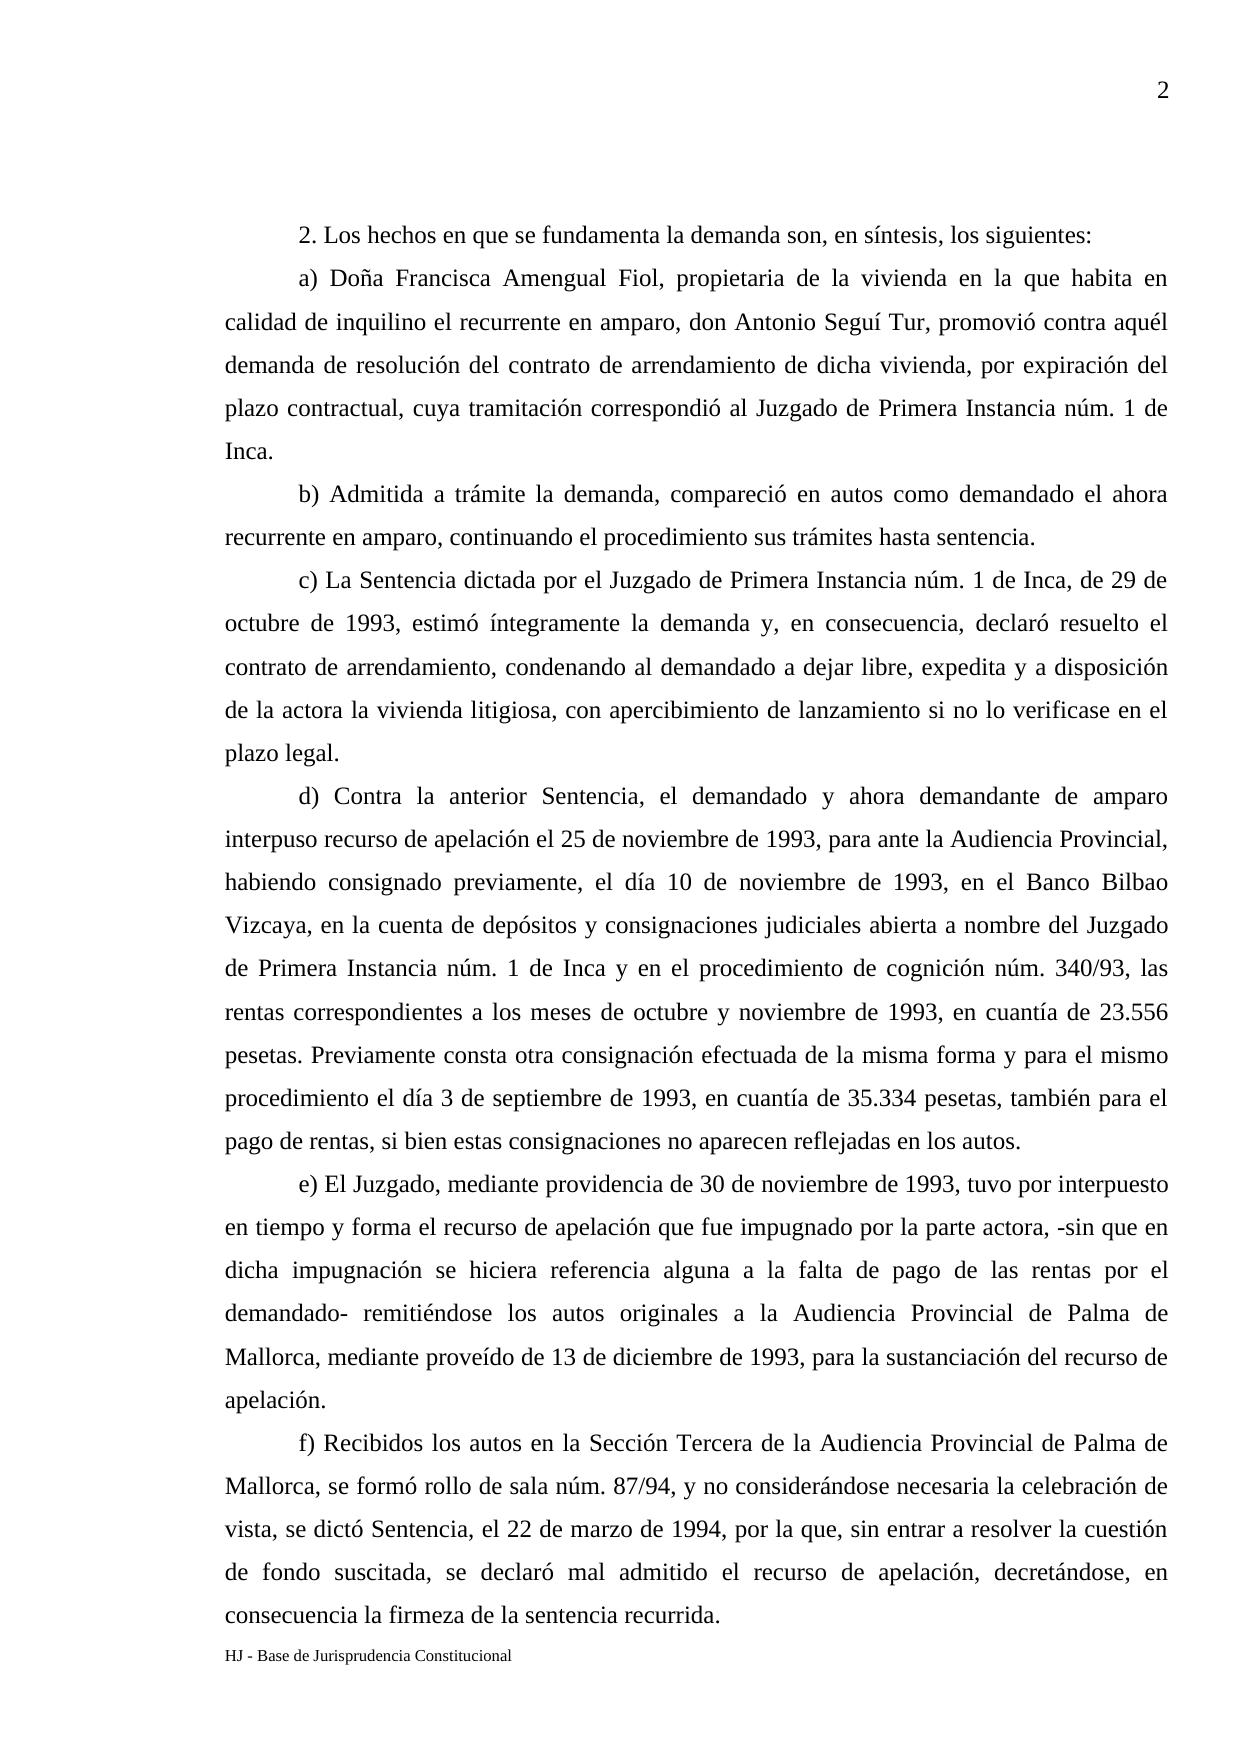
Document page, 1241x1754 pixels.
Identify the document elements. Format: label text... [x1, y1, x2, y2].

text b) Admitida a trámite la demanda, compareció en autos como demandado el ahora recurrente en amparo, continuando el procedimiento sus trámites hasta sentencia. [224, 479, 1169, 551]
text e) El Juzgado, mediante providencia de 30 de noviembre de 1993, tuvo por interpuesto en tiempo y forma el recurso de apelación que fue impugnado por la parte actora, -sin que en dicha impugnación se hiciera referencia alguna a la falta de pago de las rentas por el demandado- remitiéndose los autos originales a la Audiencia Provincial de Palma de Mallorca, mediante proveído de 13 de diciembre de 1993, para la sustanciación del recurso de apelación. [224, 1169, 1169, 1413]
text f) Recibidos los autos en la Sección Tercera de la Audiencia Provincial de Palma de Mallorca, se formó rollo de sala núm. 87/94, y no considerándose necesaria la celebración de vista, se dictó Sentencia, el 22 de marzo de 1994, por la que, sin entrar a resolver la cuestión de fondo suscitada, se declaró mal admitido el recurso de apelación, decretándose, en consecuencia la firmeza de la sentencia recurrida. [224, 1428, 1169, 1629]
text c) La Sentencia dictada por el Juzgado de Primera Instancia núm. 1 de Inca, de 29 de octubre de 1993, estimó íntegramente la demanda y, en consecuencia, declaró resuelto el contrato de arrendamiento, condenando al demandado a dejar libre, expedita y a disposición de la actora la vivienda litigiosa, con apercibimiento de lanzamiento si no lo verificase en el plazo legal. [224, 565, 1169, 767]
text 2. Los hechos en que se fundamenta la demanda son, en síntesis, los siguientes: [224, 220, 1169, 249]
text d) Contra la anterior Sentencia, el demandado y ahora demandante de amparo interpuso recurso de apelación el 25 de noviembre de 1993, para ante la Audiencia Provincial, habiendo consignado previamente, el día 10 de noviembre de 1993, en el Banco Bilbao Vizcaya, en la cuenta de depósitos y consignaciones judiciales abierta a nombre del Juzgado de Primera Instancia núm. 1 de Inca y en el procedimiento de cognición núm. 340/93, las rentas correspondientes a los meses de octubre y noviembre de 1993, en cuantía de 23.556 pesetas. Previamente consta otra consignación efectuada de la misma forma y para el mismo procedimiento el día 3 de septiembre de 1993, en cuantía de 35.334 pesetas, también para el pago de rentas, si bien estas consignaciones no aparecen reflejadas en los autos. [224, 781, 1169, 1155]
text a) Doña Francisca Amengual Fiol, propietaria de la vivienda en la que habita en calidad de inquilino el recurrente en amparo, don Antonio Seguí Tur, promovió contra aquél demanda de resolución del contrato de arrendamiento de dicha vivienda, por expiración del plazo contractual, cuya tramitación correspondió al Juzgado de Primera Instancia núm. 1 de Inca. [224, 263, 1169, 465]
